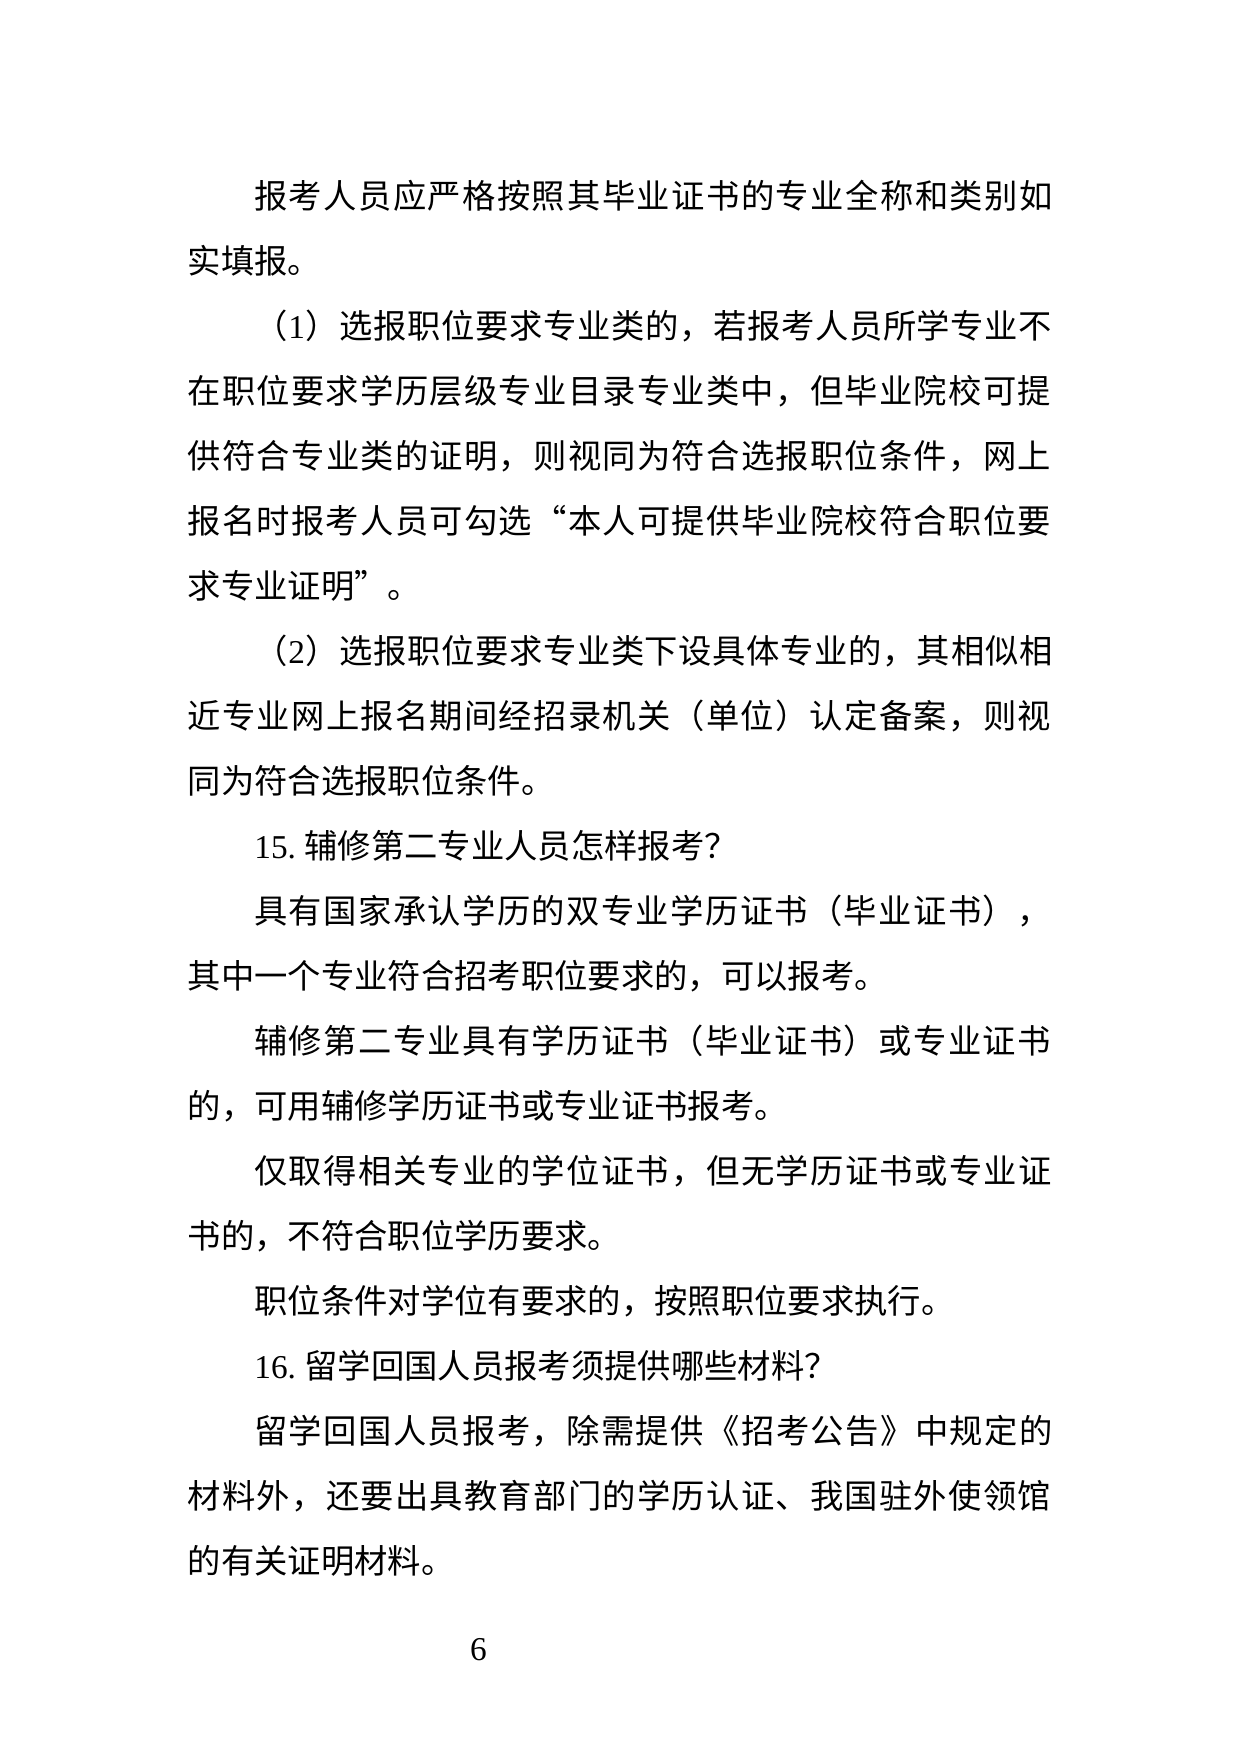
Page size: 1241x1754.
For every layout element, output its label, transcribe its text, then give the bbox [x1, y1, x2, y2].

text 职位条件对学位有要求的，按照职位要求执行。 [187, 1267, 1053, 1332]
text 15. 辅修第二专业人员怎样报考？ [187, 812, 1053, 877]
list （1）选报职位要求专业类的，若报考人员所学专业不在职位要求学历层级专业目录专业类中，但毕业院校可提供符合专业类的证明，则视同为符合选报职位条件，网上报名时报考人员可勾选“本人可提供毕业院校符合职位要求专业证明”。 [187, 292, 1053, 617]
text 16. 留学回国人员报考须提供哪些材料？ [187, 1332, 1053, 1397]
text 辅修第二专业具有学历证书（毕业证书）或专业证书的，可用辅修学历证书或专业证书报考。 [187, 1007, 1053, 1137]
text （2）选报职位要求专业类下设具体专业的，其相似相近专业网上报名期间经招录机关（单位）认定备案，则视同为符合选报职位条件。 [187, 617, 1053, 812]
text 仅取得相关专业的学位证书，但无学历证书或专业证书的，不符合职位学历要求。 [187, 1137, 1053, 1267]
text 留学回国人员报考，除需提供《招考公告》中规定的材料外，还要出具教育部门的学历认证、我国驻外使领馆的有关证明材料。 [187, 1397, 1053, 1592]
text 报考人员应严格按照其毕业证书的专业全称和类别如实填报。 [187, 162, 1053, 292]
text 具有国家承认学历的双专业学历证书（毕业证书），其中一个专业符合招考职位要求的，可以报考。 [187, 877, 1053, 1007]
